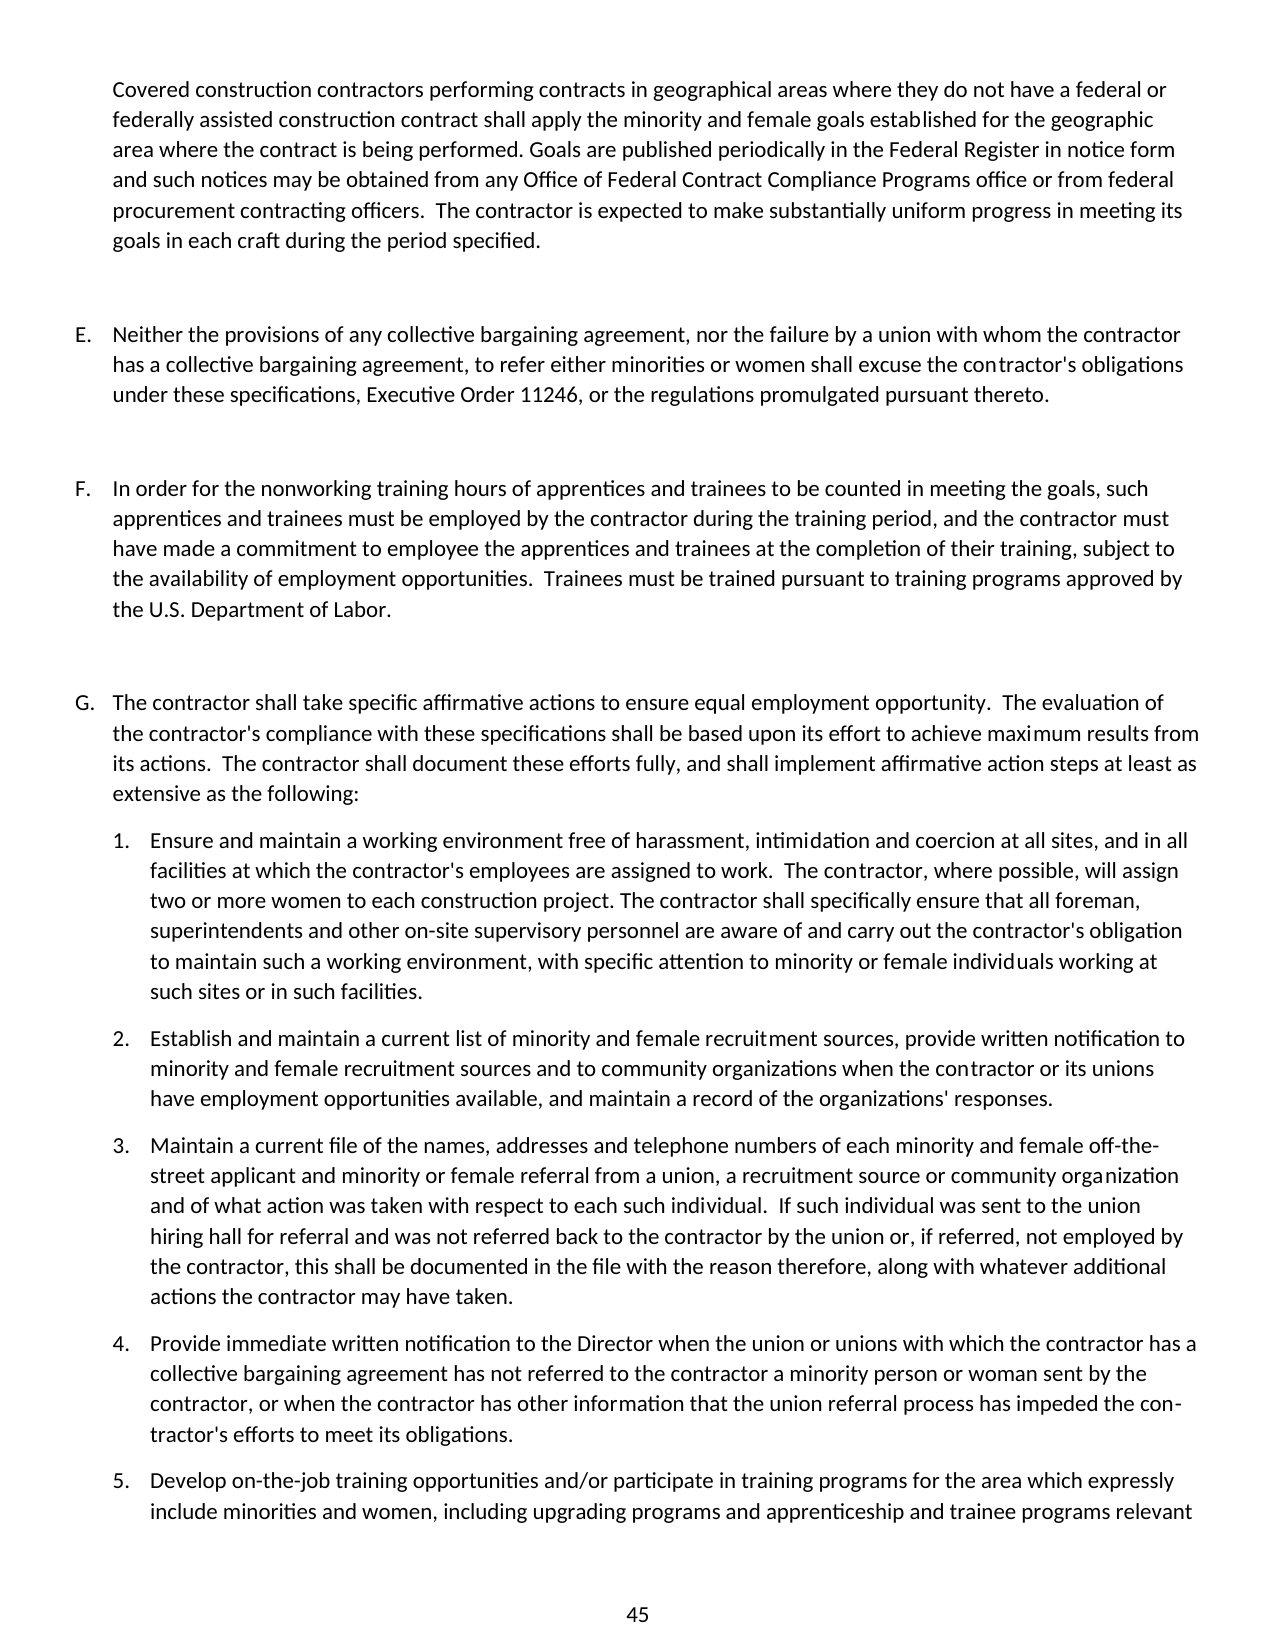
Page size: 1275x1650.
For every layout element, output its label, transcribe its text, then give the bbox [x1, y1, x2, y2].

list Neither the provisions of any collective bargaining agreement, nor the failure by a union with whom the contractor has a collective bargaining agreement, to refer either minorities or women shall excuse the contractor's obligations under these specifications, Executive Order 11246, or the regulations promulgated pursuant thereto. [75, 320, 1200, 408]
list Establish and maintain a current list of minority and female recruitment sources, provide written notification to minority and female recruitment sources and to community organizations when the contractor or its unions have employment opportunities available, and maintain a record of the organizations' responses. [112, 1024, 1200, 1112]
list The contractor shall take specific affirmative actions to ensure equal employment opportunity. The evaluation of the contractor's compliance with these specifications shall be based upon its effort to achieve maximum results from its actions. The contractor shall document these efforts fully, and shall implement affirmative action steps at least as extensive as the following: [75, 688, 1200, 807]
list Maintain a current file of the names, addresses and telephone numbers of each minority and female off-the-street applicant and minority or female referral from a union, a recruitment source or community organization and of what action was taken with respect to each such individual. If such individual was sent to the union hiring hall for referral and was not referred back to the contractor by the union or, if referred, not employed by the contractor, this shall be documented in the file with the reason therefore, along with whatever additional actions the contractor may have taken. [112, 1131, 1200, 1310]
list In order for the nonworking training hours of apprentices and trainees to be counted in meeting the goals, such apprentices and trainees must be employed by the contractor during the training period, and the contractor must have made a commitment to employee the apprentices and trainees at the completion of their training, subject to the availability of employment opportunities. Trainees must be trained pursuant to training programs approved by the U.S. Department of Labor. [75, 474, 1200, 623]
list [112, 1467, 1200, 1525]
text Covered construction contractors performing contracts in geographical areas where they do not have a federal or federally assisted construction contract shall apply the minority and female goals established for the geographic area where the contract is being performed. Goals are published periodically in the Federal Register in notice form and such notices may be obtained from any Office of Federal Contract Compliance Programs office or from federal procurement contracting officers. The contractor is expected to make substantially uniform progress in meeting its goals in each craft during the period specified. [112, 75, 1200, 254]
list Ensure and maintain a working environment free of harassment, intimidation and coercion at all sites, and in all facilities at which the contractor's employees are assigned to work. The contractor, where possible, will assign two or more women to each construction project. The contractor shall specifically ensure that all foreman, superintendents and other on-site supervisory personnel are aware of and carry out the contractor's obligation to maintain such a working environment, with specific attention to minority or female individuals working at such sites or in such facilities. [112, 826, 1200, 1005]
list Provide immediate written notification to the Director when the union or unions with which the contractor has a collective bargaining agreement has not referred to the contractor a minority person or woman sent by the contractor, or when the contractor has other information that the union referral process has impeded the contractor's efforts to meet its obligations. [112, 1329, 1200, 1448]
